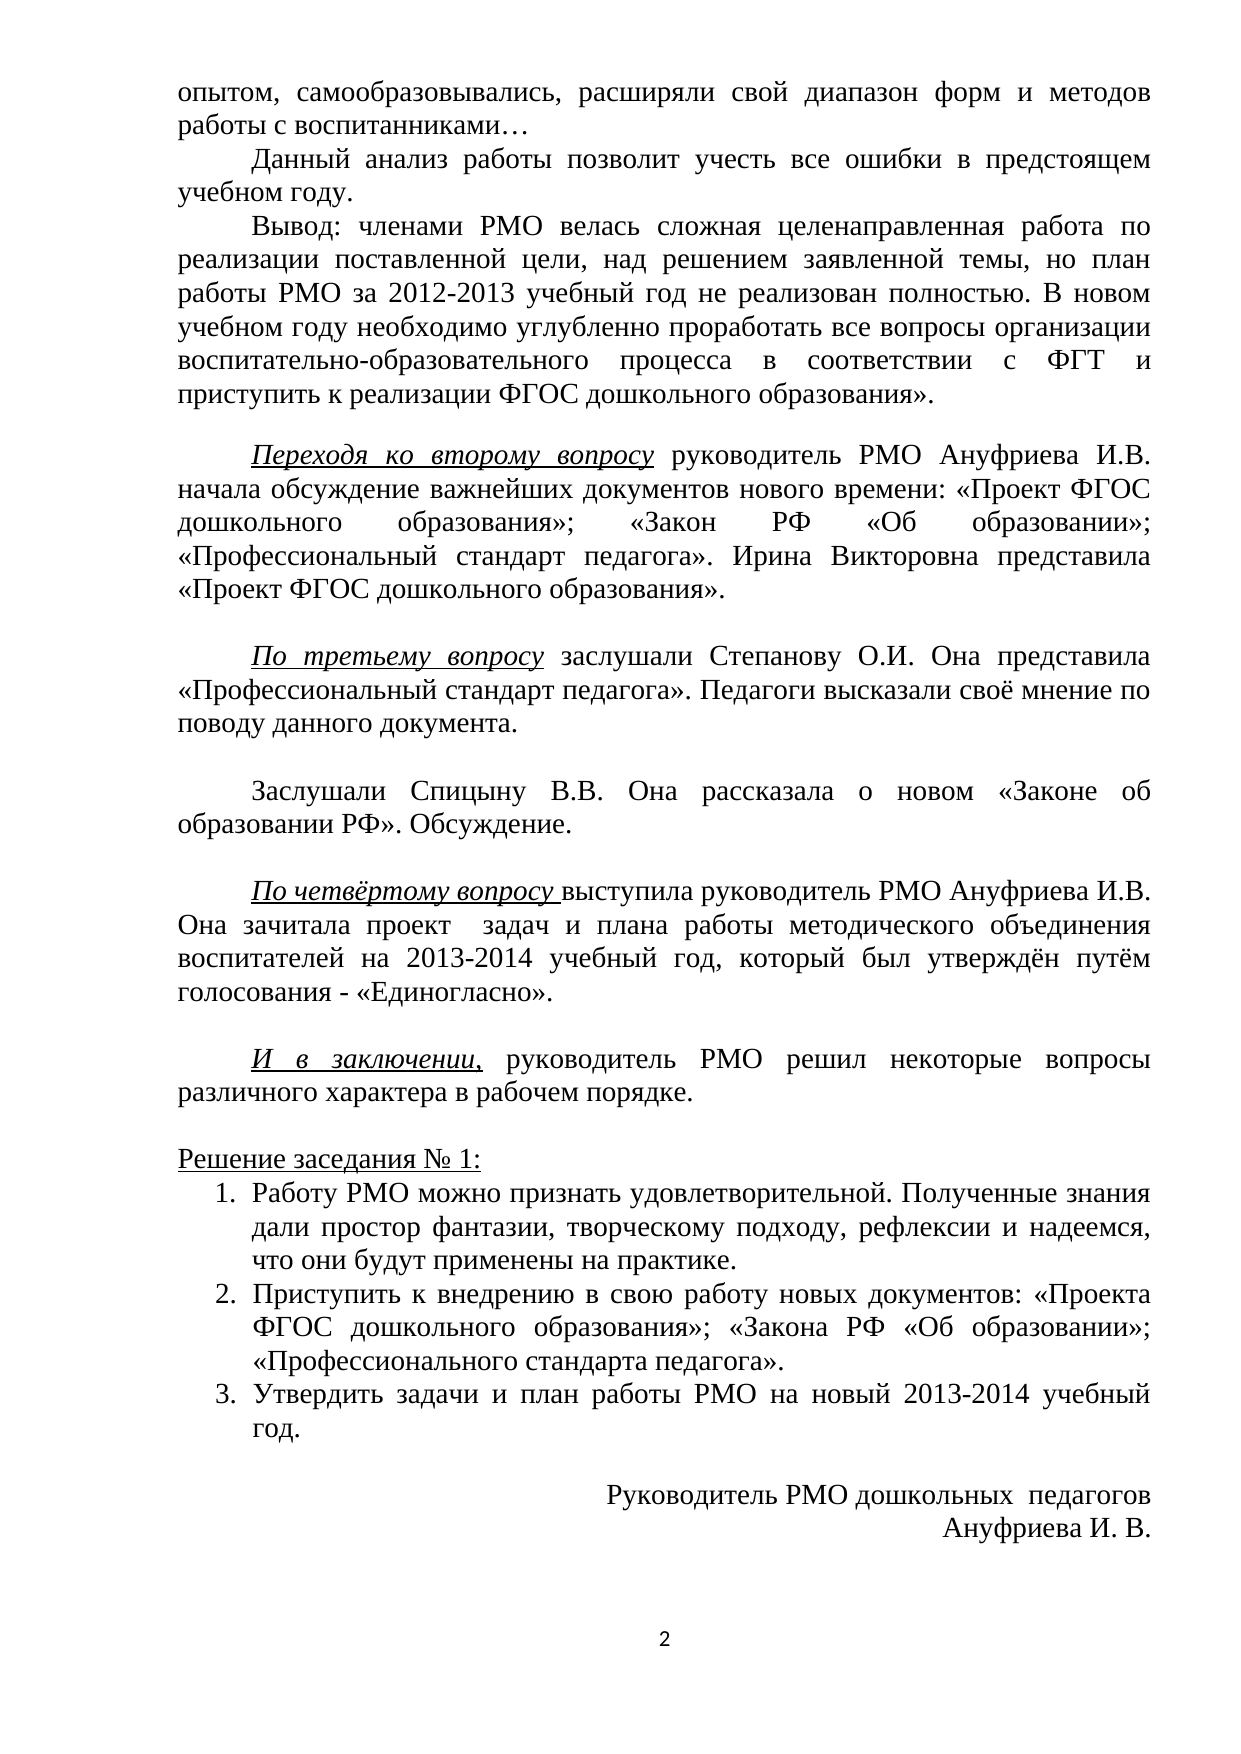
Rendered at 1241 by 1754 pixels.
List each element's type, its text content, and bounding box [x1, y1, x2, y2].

list Приступить к внедрению в свою работу новых документов: «Проекта ФГОС дошкольного образования»; «Закона РФ «Об образовании»; «Профессионального стандарта педагога». [215, 1276, 1152, 1376]
list Ануфриева И. В. [252, 1511, 1152, 1544]
text Заслушали Спицыну В.В. Она рассказала о новом «Законе об образовании РФ». Обсуждение. [177, 773, 1152, 840]
list Утвердить задачи и план работы РМО на новый 2013-2014 учебный год. [215, 1376, 1152, 1443]
text По четвёртому вопросу выступила руководитель РМО Ануфриева И.В. Она зачитала проект задач и плана работы методического объединения воспитателей на 2013-2014 учебный год, который был утверждён путём голосования - «Единогласно». [177, 873, 1152, 1007]
text И в заключении, руководитель РМО решил некоторые вопросы различного характера в рабочем порядке. [177, 1041, 1152, 1108]
list Работу РМО можно признать удовлетворительной. Полученные знания дали простор фантазии, творческому подходу, рефлексии и надеемся, что они будут применены на практике. [214, 1175, 1152, 1276]
text Данный анализ работы позволит учесть все ошибки в предстоящем учебном году. [177, 141, 1152, 208]
text Переходя ко второму вопросу руководитель РМО Ануфриева И.В. начала обсуждение важнейших документов нового времени: «Проект ФГОС дошкольного образования»; «Закон РФ «Об образовании»; «Профессиональный стандарт педагога». Ирина Викторовна представила «Проект ФГОС дошкольного образования». [177, 437, 1152, 605]
list Руководитель РМО дошкольных педагогов [252, 1477, 1152, 1511]
text Вывод: членами РМО велась сложная целенаправленная работа по реализации поставленной цели, над решением заявленной темы, но план работы РМО за 2012-2013 учебный год не реализован полностью. В новом учебном году необходимо углубленно проработать все вопросы организации воспитательно-образовательного процесса в соответствии с ФГТ и приступить к реализации ФГОС дошкольного образования». [177, 208, 1152, 409]
text По третьему вопросу заслушали Степанову О.И. Она представила «Профессиональный стандарт педагога». Педагоги высказали своё мнение по поводу данного документа. [177, 638, 1152, 739]
text Решение заседания № 1: [177, 1142, 1152, 1175]
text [177, 74, 1152, 141]
